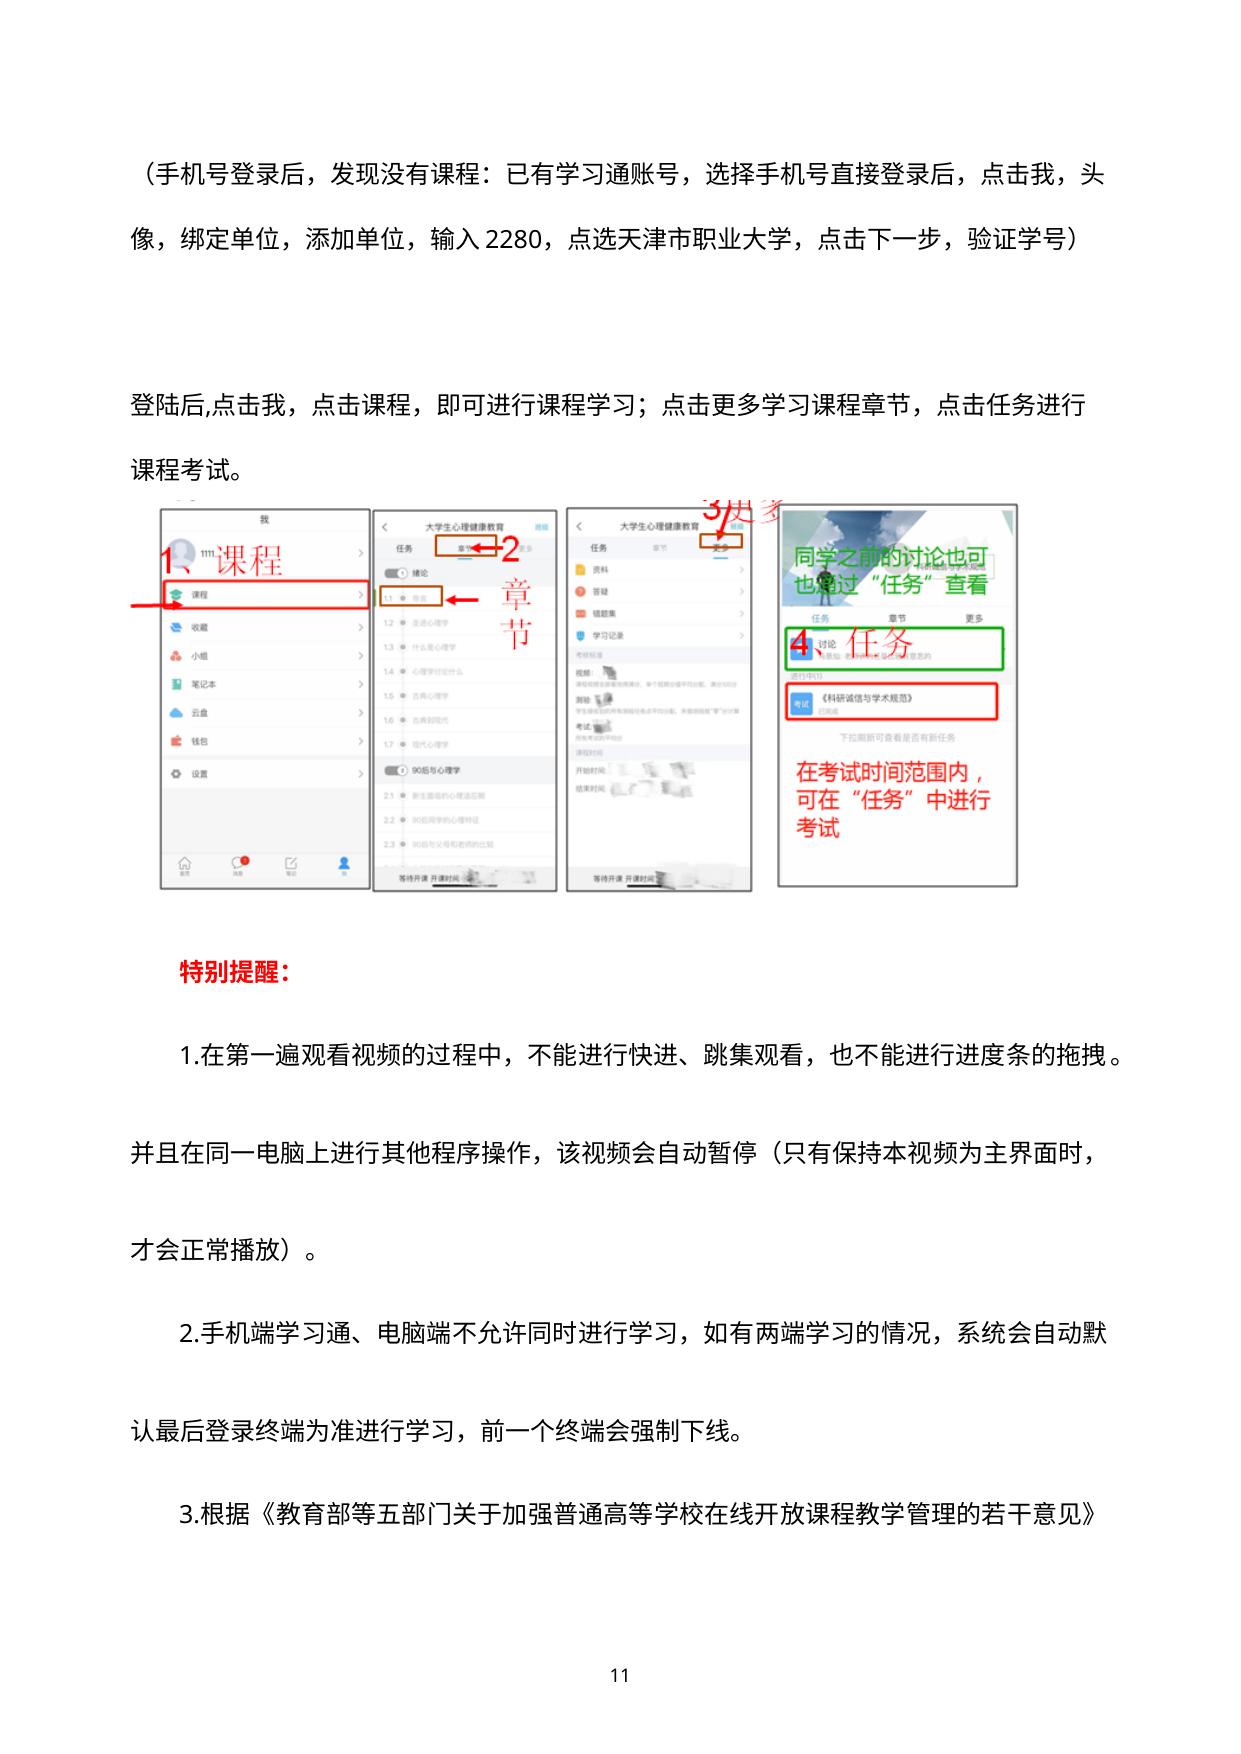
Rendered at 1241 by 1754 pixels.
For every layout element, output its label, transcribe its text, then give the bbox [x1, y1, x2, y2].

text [130, 1480, 1110, 1545]
subtitle （手机号登录后，发现没有课程：已有学习通账号，选择手机号直接登录后，点击我，头像，绑定单位，添加单位，输入2280，点选天津市职业大学，点击下一步，验证学号） [130, 140, 1110, 270]
text 特别提醒： [130, 938, 1110, 1003]
text 登陆后,点击我，点击课程，即可进行课程学习；点击更多学习课程章节，点击任务进行课程考试。 [130, 371, 1110, 501]
text 2.手机端学习通、电脑端不允许同时进行学习，如有两端学习的情况，系统会自动默认最后登录终端为准进行学习，前一个终端会强制下线。 [130, 1299, 1110, 1462]
text 1.在第一遍观看视频的过程中，不能进行快进、跳集观看，也不能进行进度条的拖拽。并且在同一电脑上进行其他程序操作，该视频会自动暂停（只有保持本视频为主界面时，才会正常播放）。 [130, 1021, 1110, 1281]
picture [129, 500, 1036, 909]
